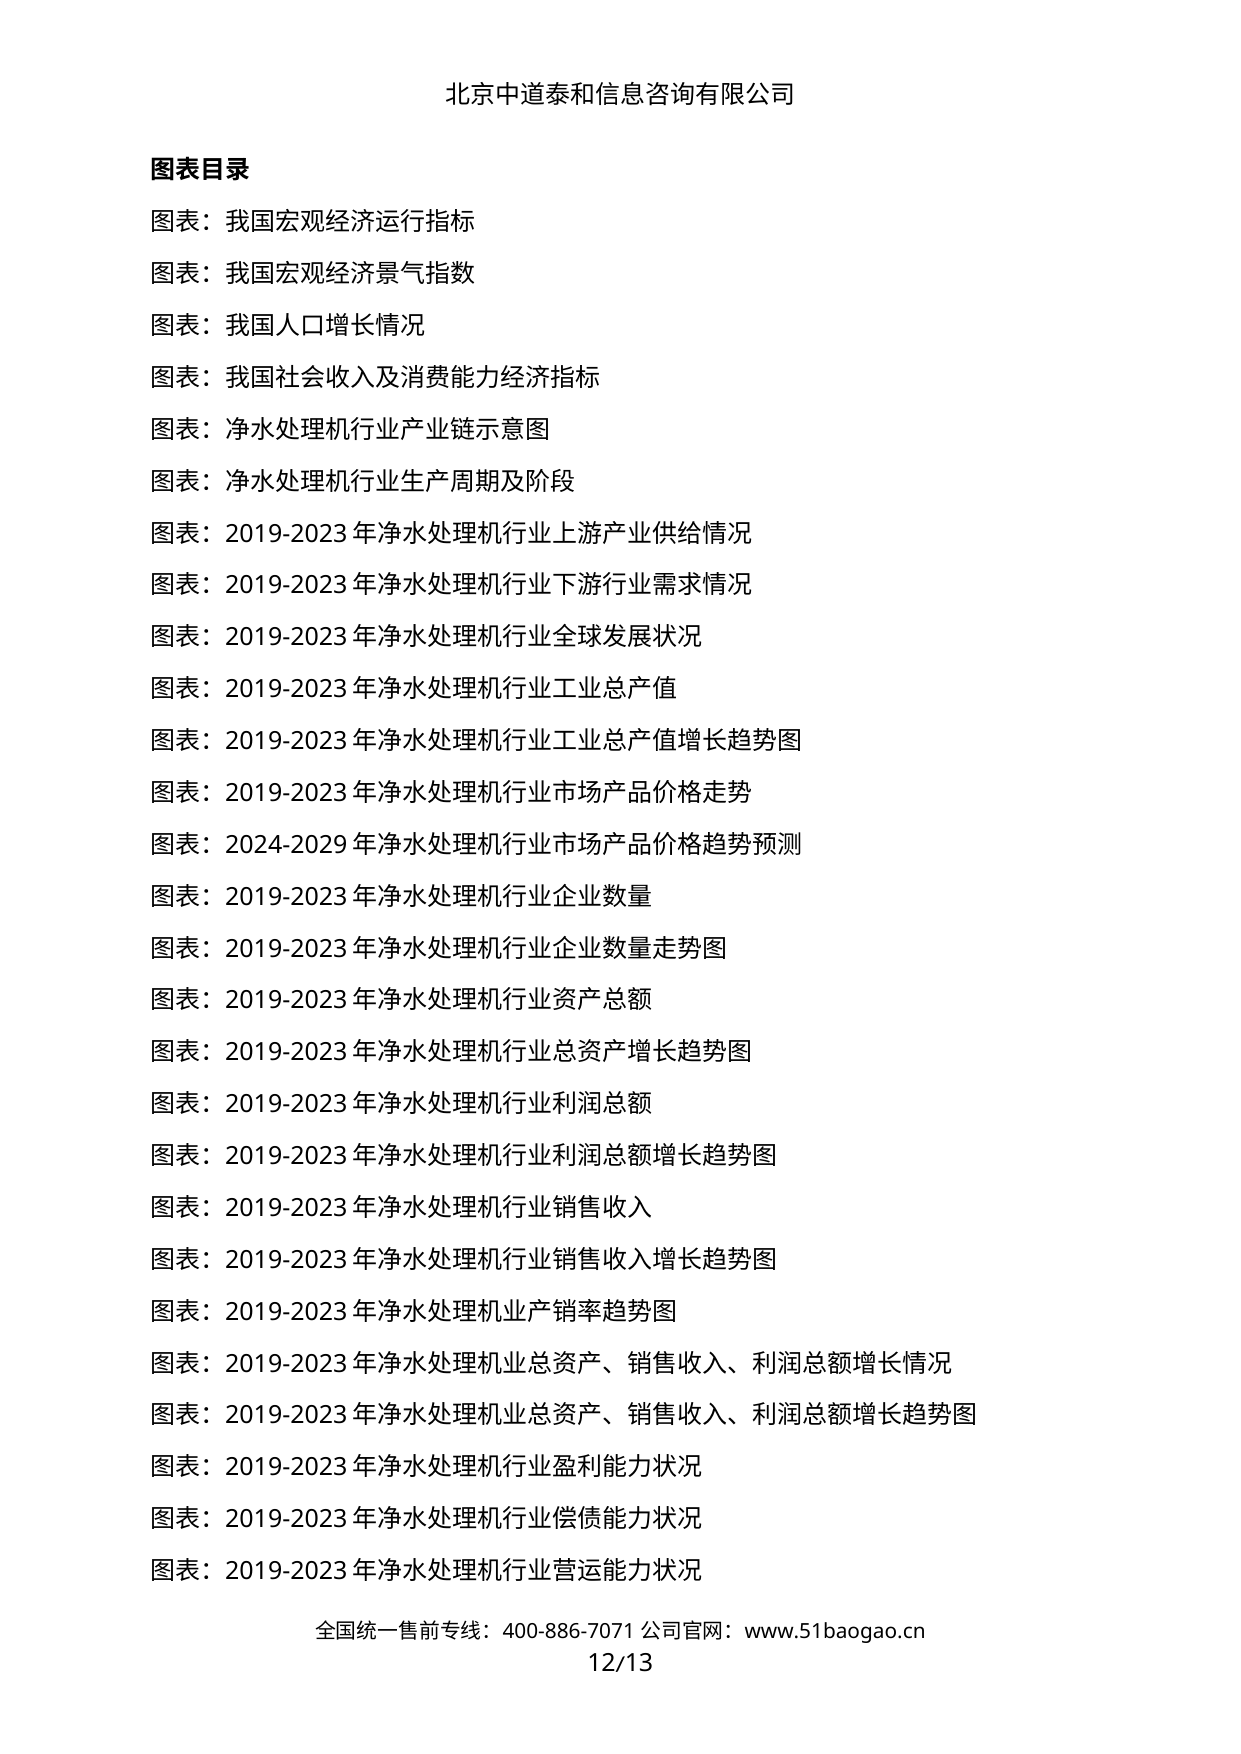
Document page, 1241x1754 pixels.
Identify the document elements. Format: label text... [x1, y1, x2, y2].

text 图表：2019-2023年净水处理机行业上游产业供给情况 [150, 513, 1090, 549]
text 图表：2019-2023年净水处理机行业利润总额 [150, 1084, 1090, 1120]
text 图表：我国人口增长情况 [150, 306, 1090, 342]
text 图表：2019-2023年净水处理机行业市场产品价格走势 [150, 772, 1090, 809]
text 图表：净水处理机行业产业链示意图 [150, 409, 1090, 446]
text 图表目录 [150, 150, 1090, 186]
text 图表：2019-2023年净水处理机业总资产、销售收入、利润总额增长趋势图 [150, 1395, 1090, 1431]
text 图表：2019-2023年净水处理机行业下游行业需求情况 [150, 565, 1090, 601]
text 图表：净水处理机行业生产周期及阶段 [150, 461, 1090, 497]
text 图表：2019-2023年净水处理机行业销售收入增长趋势图 [150, 1239, 1090, 1276]
text 图表：2019-2023年净水处理机行业总资产增长趋势图 [150, 1032, 1090, 1068]
text 图表：2019-2023年净水处理机行业企业数量 [150, 876, 1090, 912]
text 图表：2019-2023年净水处理机业总资产、销售收入、利润总额增长情况 [150, 1343, 1090, 1379]
text 图表：2019-2023年净水处理机行业利润总额增长趋势图 [150, 1136, 1090, 1172]
text 图表：2019-2023年净水处理机行业全球发展状况 [150, 617, 1090, 653]
text 图表：2024-2029年净水处理机行业市场产品价格趋势预测 [150, 824, 1090, 861]
text 图表：我国宏观经济景气指数 [150, 254, 1090, 290]
text 图表：我国宏观经济运行指标 [150, 202, 1090, 238]
text 图表：我国社会收入及消费能力经济指标 [150, 357, 1090, 394]
text 图表：2019-2023年净水处理机行业盈利能力状况 [150, 1447, 1090, 1483]
text 图表：2019-2023年净水处理机业产销率趋势图 [150, 1291, 1090, 1327]
text 图表：2019-2023年净水处理机行业资产总额 [150, 980, 1090, 1016]
text 图表：2019-2023年净水处理机行业工业总产值 [150, 669, 1090, 705]
text 图表：2019-2023年净水处理机行业营运能力状况 [150, 1551, 1090, 1587]
text 图表：2019-2023年净水处理机行业工业总产值增长趋势图 [150, 721, 1090, 757]
text 图表：2019-2023年净水处理机行业销售收入 [150, 1187, 1090, 1224]
text 图表：2019-2023年净水处理机行业企业数量走势图 [150, 928, 1090, 964]
text 图表：2019-2023年净水处理机行业偿债能力状况 [150, 1499, 1090, 1535]
